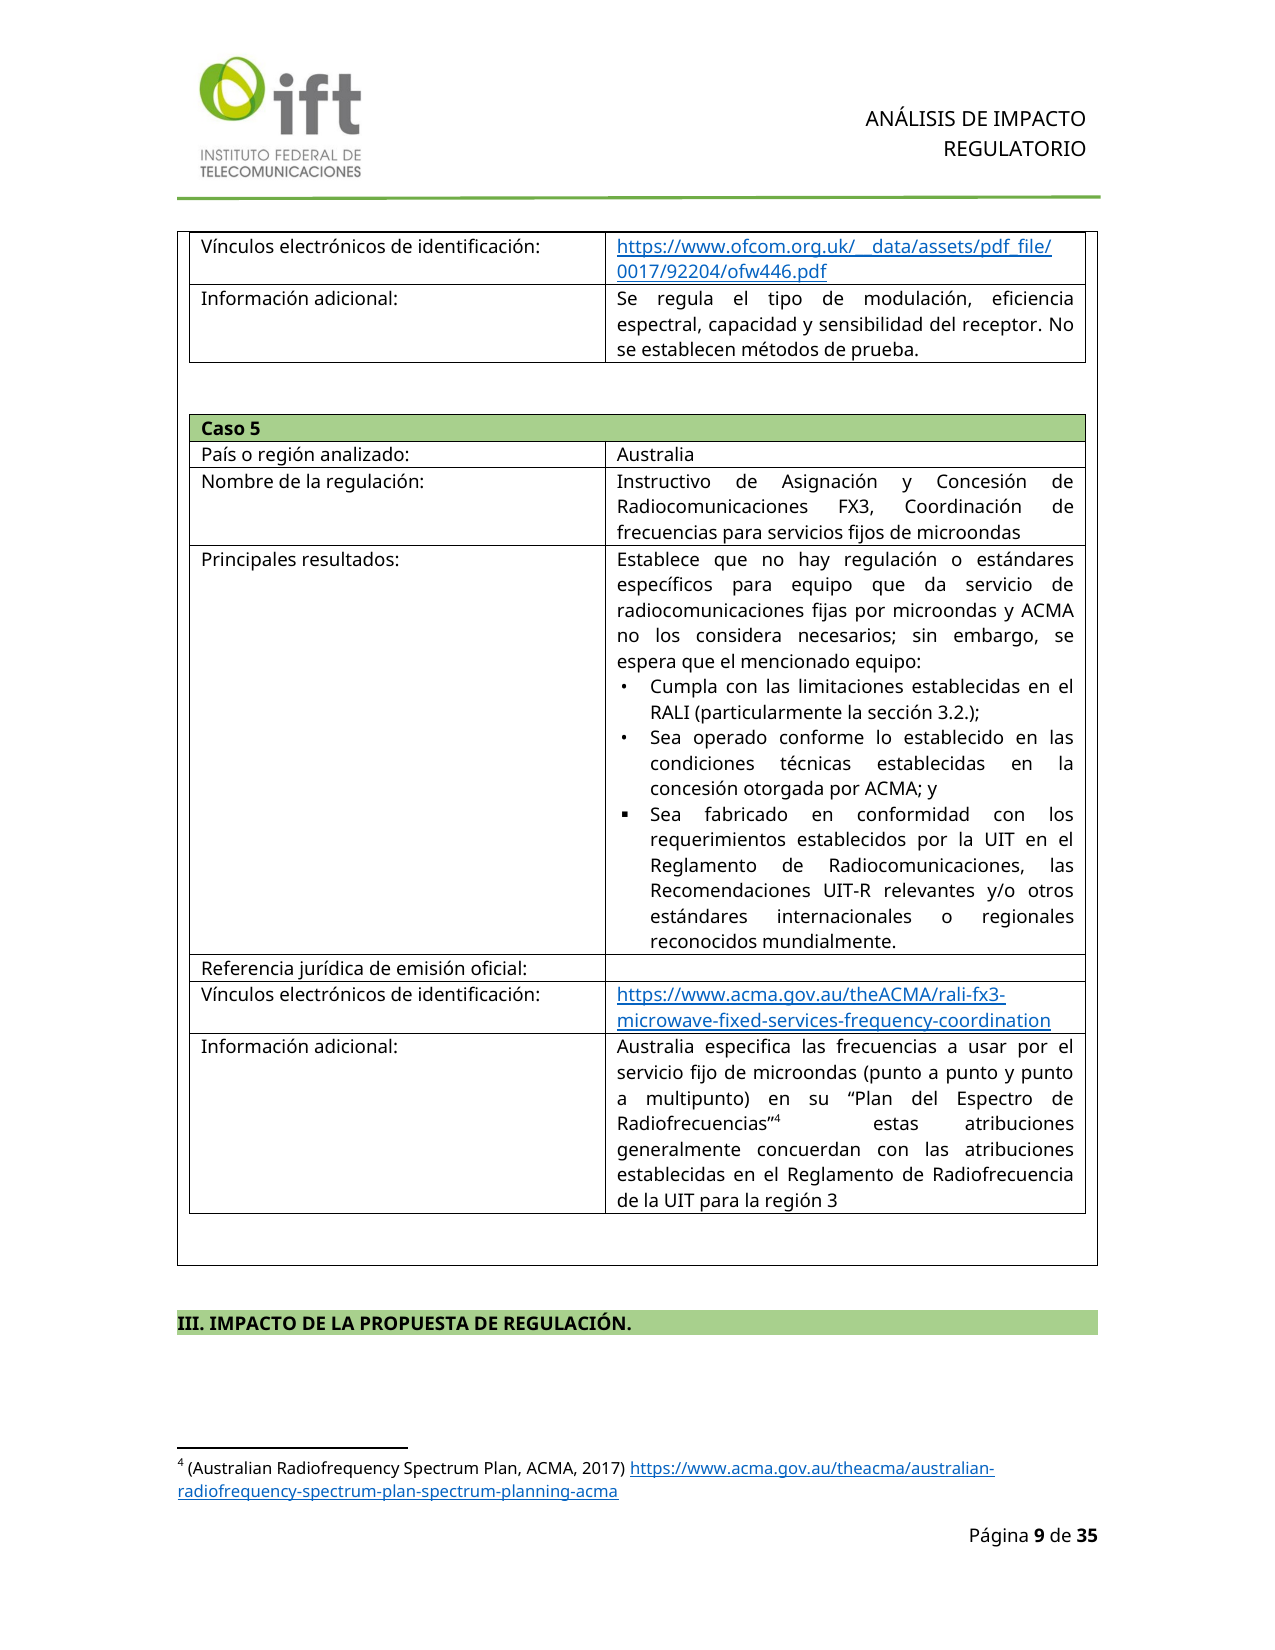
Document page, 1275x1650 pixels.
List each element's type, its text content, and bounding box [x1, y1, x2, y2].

subtitle III. IMPACTO DE LA PROPUESTA DE REGULACIÓN. [177, 1310, 1098, 1335]
picture [177, 52, 390, 196]
